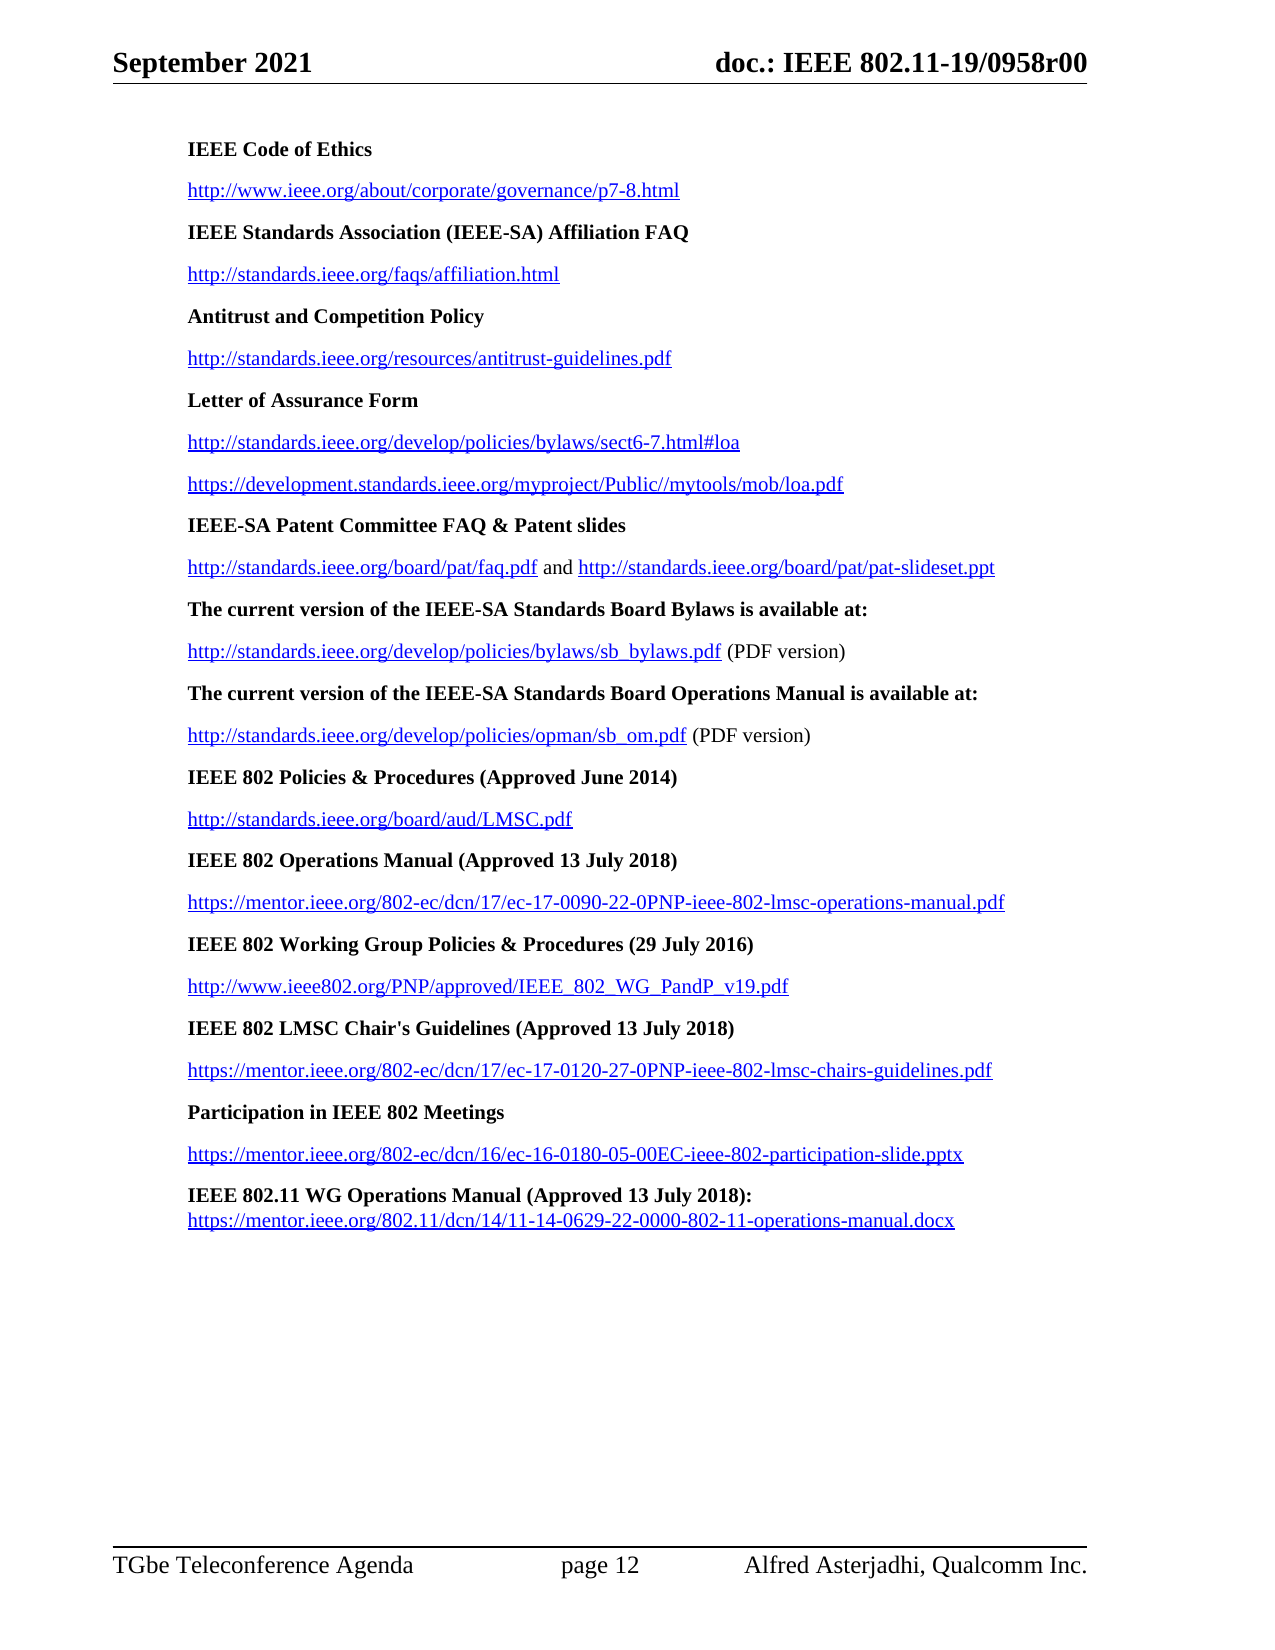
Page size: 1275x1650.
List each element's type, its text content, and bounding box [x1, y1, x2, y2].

text Letter of Assurance Form [187, 388, 1087, 412]
text http://standards.ieee.org/faqs/affiliation.html [187, 262, 1087, 286]
text https://mentor.ieee.org/802-ec/dcn/16/ec-16-0180-05-00EC-ieee-802-participation-slide.pptx [187, 1142, 1087, 1166]
text https://mentor.ieee.org/802-ec/dcn/17/ec-17-0120-27-0PNP-ieee-802-lmsc-chairs-guidelines.pdf [187, 1058, 1087, 1082]
text IEEE-SA Patent Committee FAQ & Patent slides [187, 513, 1087, 537]
text IEEE 802 LMSC Chair's Guidelines (Approved 13 July 2018) [187, 1016, 1087, 1040]
text http://standards.ieee.org/develop/policies/opman/sb_om.pdf (PDF version) [187, 723, 1087, 747]
text http://standards.ieee.org/develop/policies/bylaws/sect6-7.html#loa [187, 430, 1087, 454]
text http://standards.ieee.org/resources/antitrust-guidelines.pdf [187, 346, 1087, 370]
text http://www.ieee.org/about/corporate/governance/p7-8.html [187, 178, 1087, 202]
text http://standards.ieee.org/develop/policies/bylaws/sb_bylaws.pdf (PDF version) [187, 639, 1087, 663]
text https://development.standards.ieee.org/myproject/Public//mytools/mob/loa.pdf [187, 472, 1087, 496]
text IEEE 802.11 WG Operations Manual (Approved 13 July 2018): [112, 1183, 1087, 1207]
text The current version of the IEEE-SA Standards Board Bylaws is available at: [187, 597, 1087, 621]
text IEEE Standards Association (IEEE-SA) Affiliation FAQ [187, 220, 1087, 244]
text IEEE Code of Ethics [187, 137, 1087, 161]
text https://mentor.ieee.org/802-ec/dcn/17/ec-17-0090-22-0PNP-ieee-802-lmsc-operations-manual.pdf [187, 890, 1087, 914]
text IEEE 802 Policies & Procedures (Approved June 2014) [187, 765, 1087, 789]
text The current version of the IEEE-SA Standards Board Operations Manual is available at: [187, 681, 1087, 705]
text http://standards.ieee.org/board/pat/faq.pdf and http://standards.ieee.org/board/pat/pat-slideset.ppt [187, 555, 1087, 579]
text http://standards.ieee.org/board/aud/LMSC.pdf [187, 807, 1087, 831]
text https://mentor.ieee.org/802.11/dcn/14/11-14-0629-22-0000-802-11-operations-manual.docx [112, 1207, 1087, 1232]
text IEEE 802 Working Group Policies & Procedures (29 July 2016) [187, 932, 1087, 956]
text Participation in IEEE 802 Meetings [187, 1100, 1087, 1124]
text Antitrust and Competition Policy [187, 304, 1087, 328]
text http://www.ieee802.org/PNP/approved/IEEE_802_WG_PandP_v19.pdf [187, 974, 1087, 998]
text IEEE 802 Operations Manual (Approved 13 July 2018) [187, 848, 1087, 872]
